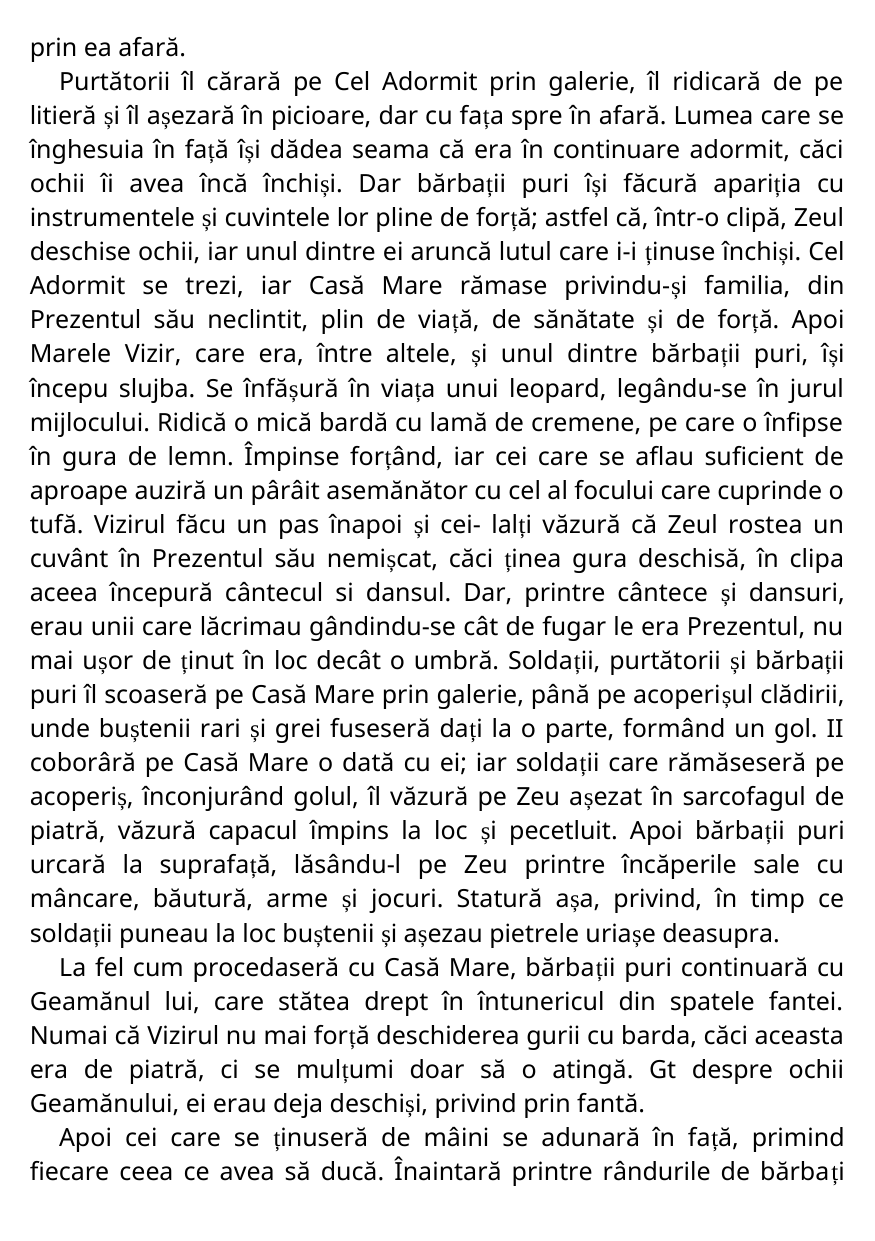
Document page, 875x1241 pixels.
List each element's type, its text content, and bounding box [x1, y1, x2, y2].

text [29, 1119, 844, 1188]
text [29, 29, 844, 64]
text La fel cum procedaseră cu Casă Mare, bărbații puri continuară cu Geamănul lui, care stătea drept în întunericul din spatele fantei. Numai că Vizirul nu mai forță deschiderea gurii cu barda, căci aceasta era de piatră, ci se mulțumi doar să o atingă. Gt despre ochii Geamănului, ei erau deja deschiși, privind prin fantă. [29, 949, 844, 1119]
text Purtătorii îl cărară pe Cel Adormit prin galerie, îl ridicară de pe litieră și îl așezară în picioare, dar cu fața spre în afară. Lumea care se înghesuia în față își dădea seama că era în continuare adormit, căci ochii îi avea încă închiși. Dar bărbații puri își făcură apariția cu instrumentele și cuvintele lor pline de forță; astfel că, într-o clipă, Zeul deschise ochii, iar unul dintre ei aruncă lutul care i-i ținuse închiși. Cel Adormit se trezi, iar Casă Mare rămase privindu-și familia, din Prezentul său neclintit, plin de viață, de sănătate și de forță. Apoi Marele Vizir, care era, între altele, și unul dintre bărbații puri, își începu slujba. Se înfășură în viața unui leopard, legându-se în jurul mijlocului. Ridică o mică bardă cu lamă de cremene, pe care o înfipse în gura de lemn. Împinse forțând, iar cei care se aflau suficient de aproape auziră un pârâit asemănător cu cel al focului care cuprinde o tufă. Vizirul făcu un pas înapoi și cei- lalți văzură că Zeul rostea un cuvânt în Prezentul său nemișcat, căci ținea gura deschisă, în clipa aceea începură cântecul si dansul. Dar, printre cântece și dansuri, erau unii care lăcrimau gândindu-se cât de fugar le era Prezentul, nu mai ușor de ținut în loc decât o umbră. Soldații, purtătorii și bărbații puri îl scoaseră pe Casă Mare prin galerie, până pe acoperișul clădirii, unde buștenii rari și grei fuseseră dați la o parte, formând un gol. II coborâră pe Casă Mare o dată cu ei; iar soldații care rămăseseră pe acoperiș, înconjurând golul, îl văzură pe Zeu așezat în sarcofagul de piatră, văzură capacul împins la loc și pecetluit. Apoi bărbații puri urcară la suprafață, lăsându-l pe Zeu printre încăperile sale cu mâncare, băutură, arme și jocuri. Statură așa, privind, în timp ce soldații puneau la loc buștenii și așezau pietrele uriașe deasupra. [29, 64, 844, 949]
